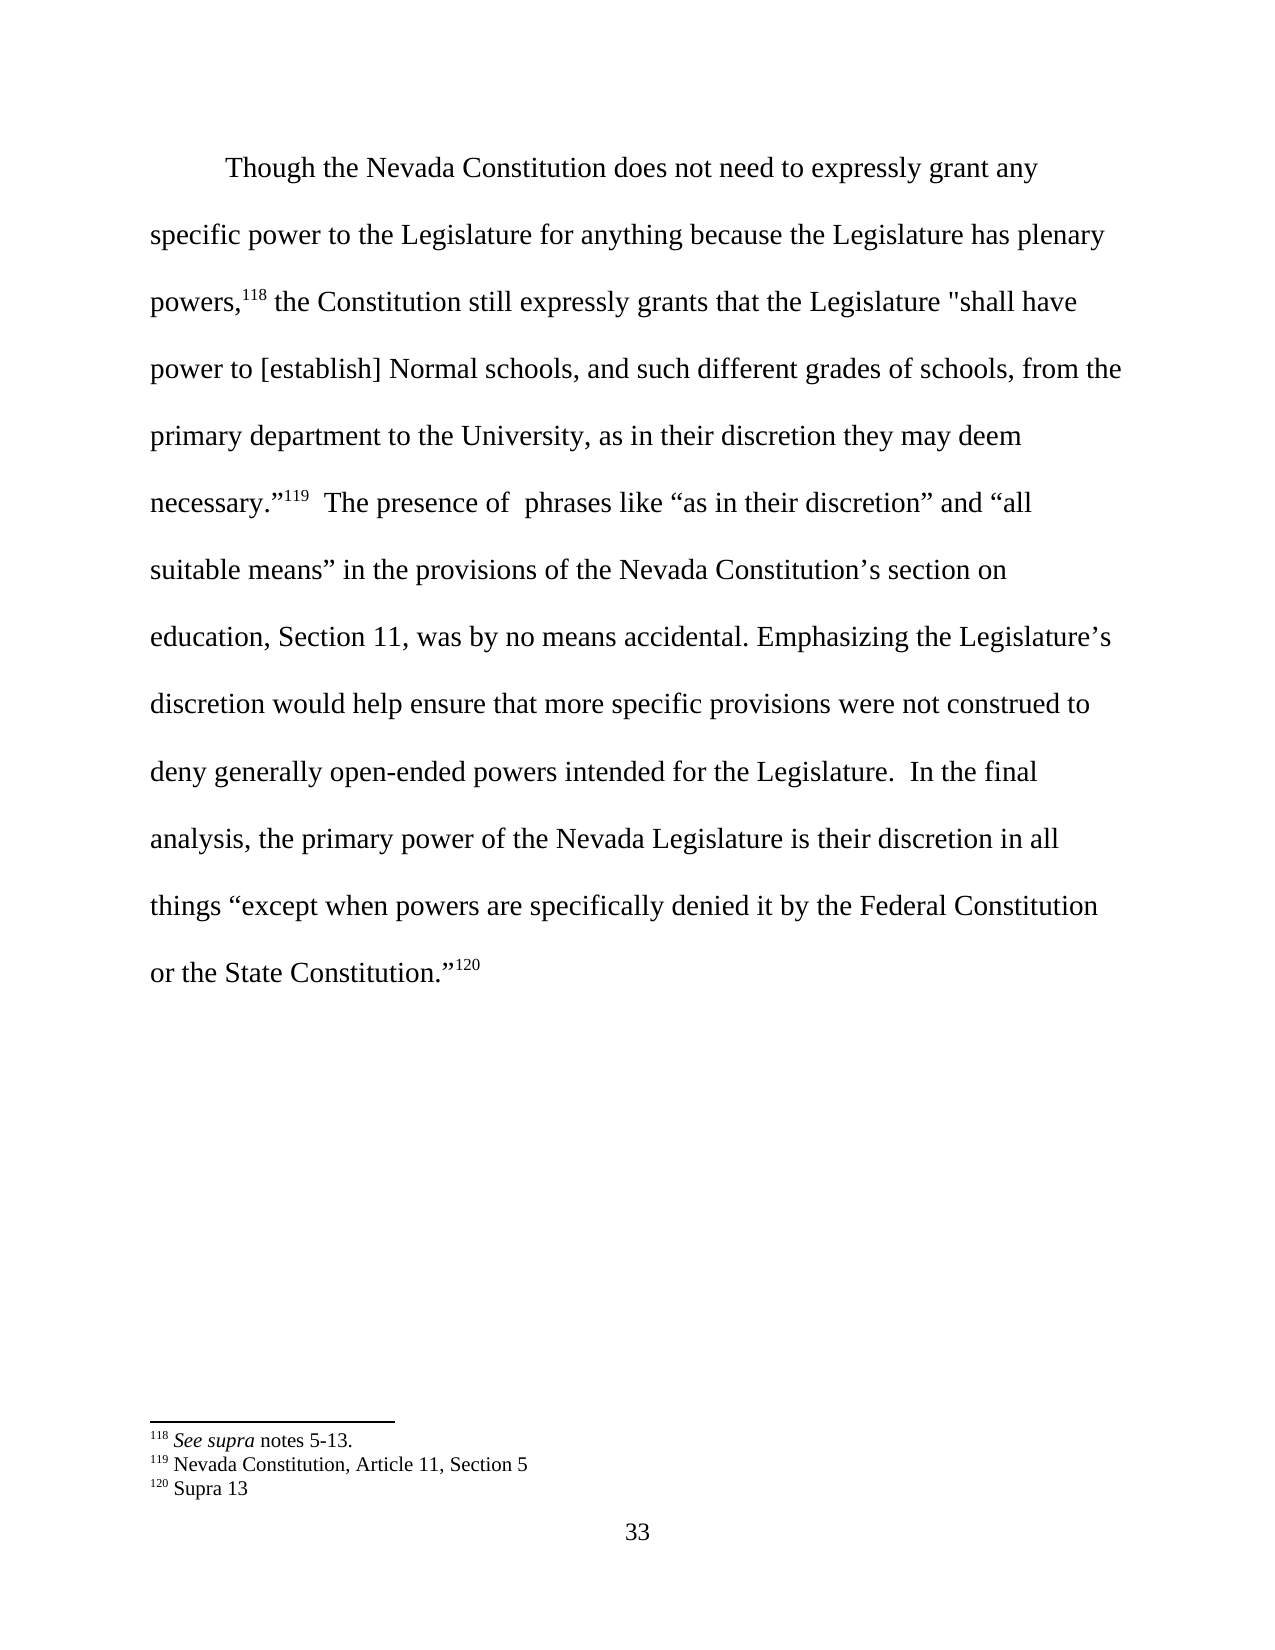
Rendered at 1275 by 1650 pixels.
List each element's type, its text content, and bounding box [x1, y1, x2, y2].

text Though the Nevada Constitution does not need to expressly grant any specific power to the Legislature for anything because the Legislature has plenary powers, the Constitution still expressly grants that the Legislature "shall have power to [establish] Normal schools, and such different grades of schools, from the primary department to the University, as in their discretion they may deem necessary.” The presence of phrases like “as in their discretion” and “all suitable means” in the provisions of the Nevada Constitution’s section on education, Section 11, was by no means accidental. Emphasizing the Legislature’s discretion would help ensure that more specific provisions were not construed to deny generally open-ended powers intended for the Legislature. In the final analysis, the primary power of the Nevada Legislature is their discretion in all things “except when powers are specifically denied it by the Federal Constitution or the State Constitution.” [150, 150, 1125, 988]
